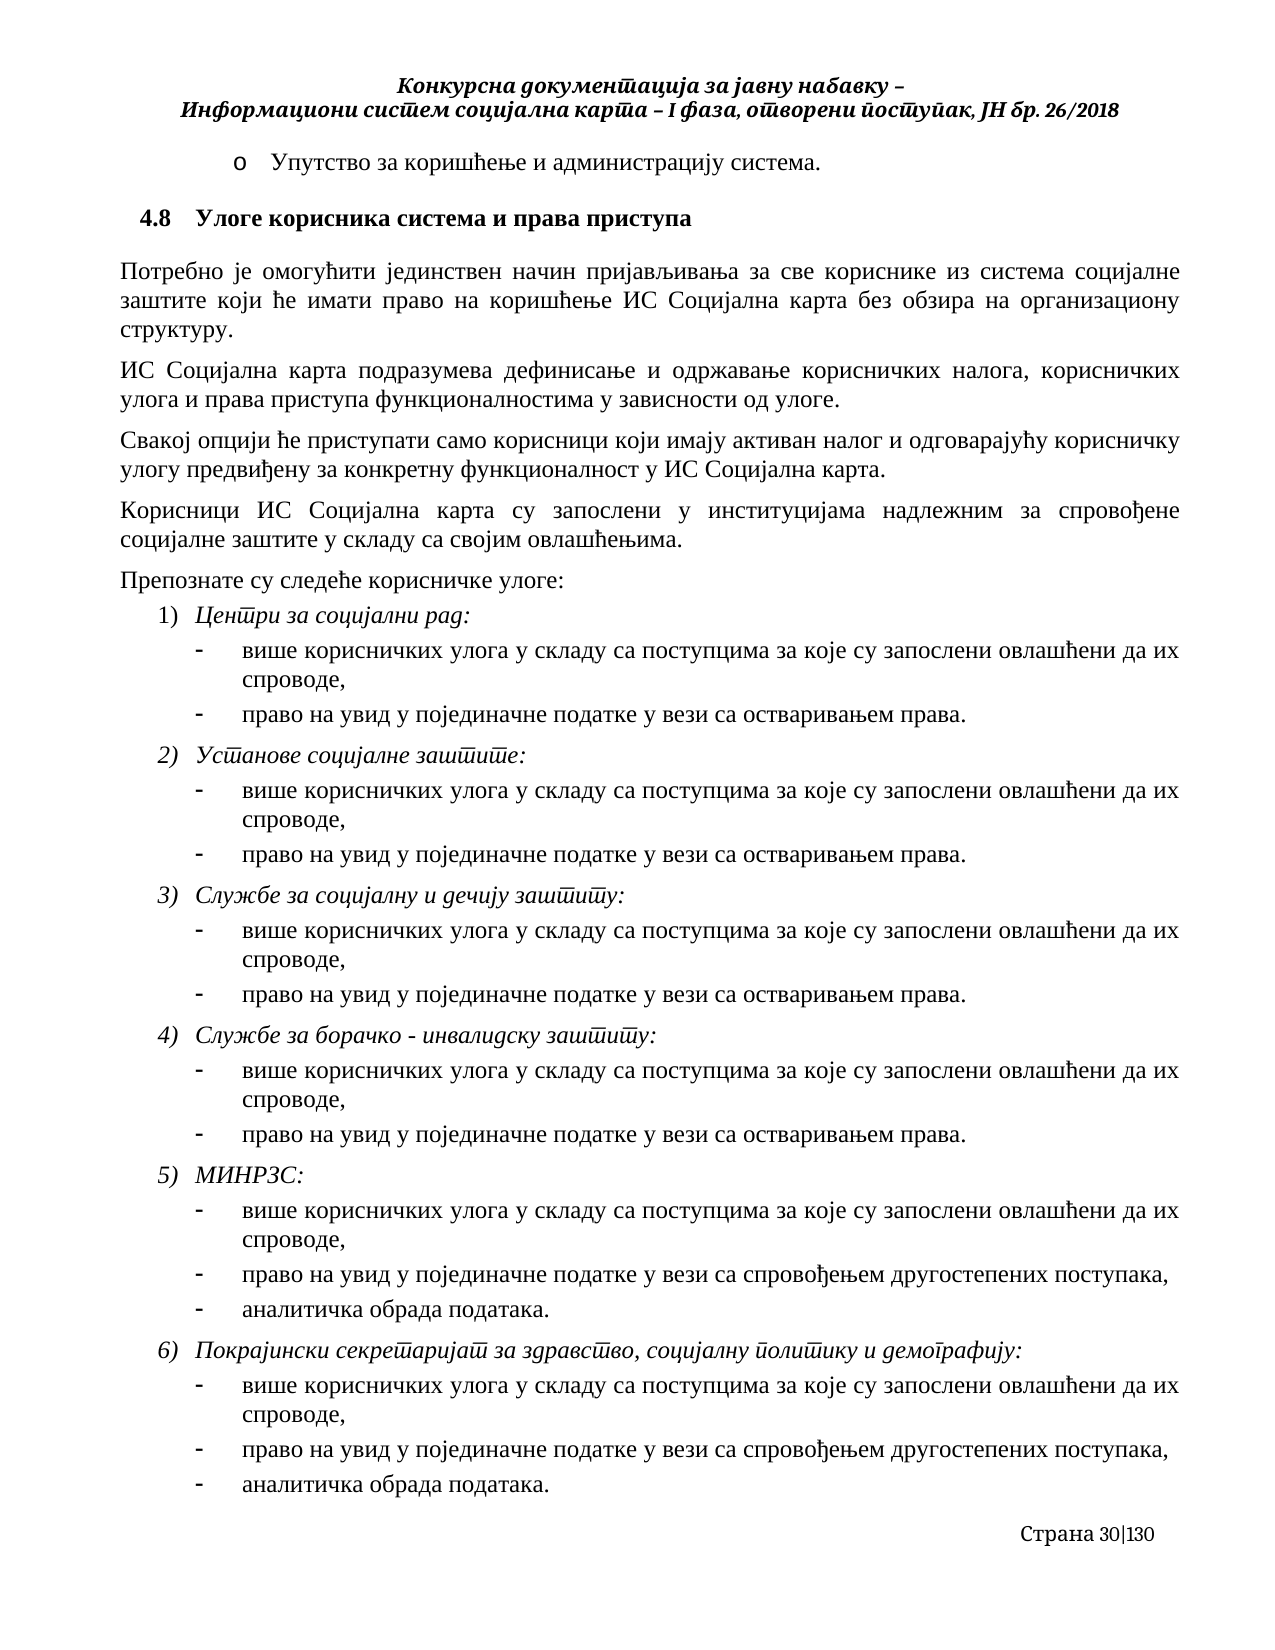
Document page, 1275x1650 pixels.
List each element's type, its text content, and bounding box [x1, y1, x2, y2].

text Свакој опцији ће приступати само корисници који имају активан налог и одговарајућу корисничку улогу предвиђену за конкретну функционалност у ИС Социјална карта. [120, 425, 1181, 483]
list више корисничких улога у складу са поступцима за које су запослени овлашћени да их спроводе, [195, 1195, 1181, 1253]
list право на увид у појединачне податке у вези са остваривањем права. [195, 1119, 1181, 1148]
list Покрајински секретаријат за здравство, социјалну политику и демографију: [157, 1335, 1181, 1364]
list Службе за борачко - инвалидску заштиту: [157, 1020, 1181, 1049]
list МИНРЗС: [157, 1160, 1181, 1189]
list право на увид у појединачне податке у вези са остваривањем права. [195, 839, 1181, 868]
list Центри за социјални рад: [157, 600, 1181, 629]
list Упутство за коришћење и администрацију система. [232, 147, 1181, 178]
list право на увид у појединачне податке у вези са спровођењем другостепених поступака, [195, 1434, 1181, 1463]
list право на увид у појединачне податке у вези са спровођењем другостепених поступака, [195, 1259, 1181, 1288]
text Потребно је омогућити јединствен начин пријављивања за све кориснике из система социјалне заштите који ће имати право на коришћење ИС Социјална карта без обзира на организациону структуру. [120, 256, 1181, 343]
list аналитичка обрада података. [195, 1469, 1181, 1498]
list аналитичка обрада података. [195, 1294, 1181, 1323]
text 4.8 Улоге корисника система и права приступа [139, 203, 1181, 231]
list више корисничких улога у складу са поступцима за које су запослени овлашћени да их спроводе, [195, 915, 1181, 973]
list више корисничких улога у складу са поступцима за које су запослени овлашћени да их спроводе, [195, 1055, 1181, 1113]
text ИС Социјална карта подразумева дефинисање и одржавање корисничких налога, корисничких улога и права приступа функционалностима у зависности од улоге. [120, 355, 1181, 413]
text Корисници ИС Социјална карта су запослени у институцијама надлежним за спровођене социјалне заштите у складу са својим овлашћењима. [120, 495, 1181, 553]
list више корисничких улога у складу са поступцима за које су запослени овлашћени да их спроводе, [195, 635, 1181, 693]
list право на увид у појединачне податке у вези са остваривањем права. [195, 979, 1181, 1008]
list Службе за социјалну и дечију заштиту: [157, 880, 1181, 909]
list Установе социјалне заштите: [157, 740, 1181, 769]
list више корисничких улога у складу са поступцима за које су запослени овлашћени да их спроводе, [195, 1370, 1181, 1428]
list право на увид у појединачне податке у вези са остваривањем права. [195, 699, 1181, 728]
list више корисничких улога у складу са поступцима за које су запослени овлашћени да их спроводе, [195, 775, 1181, 833]
text Препознате су следеће корисничке улоге: [120, 565, 1181, 594]
